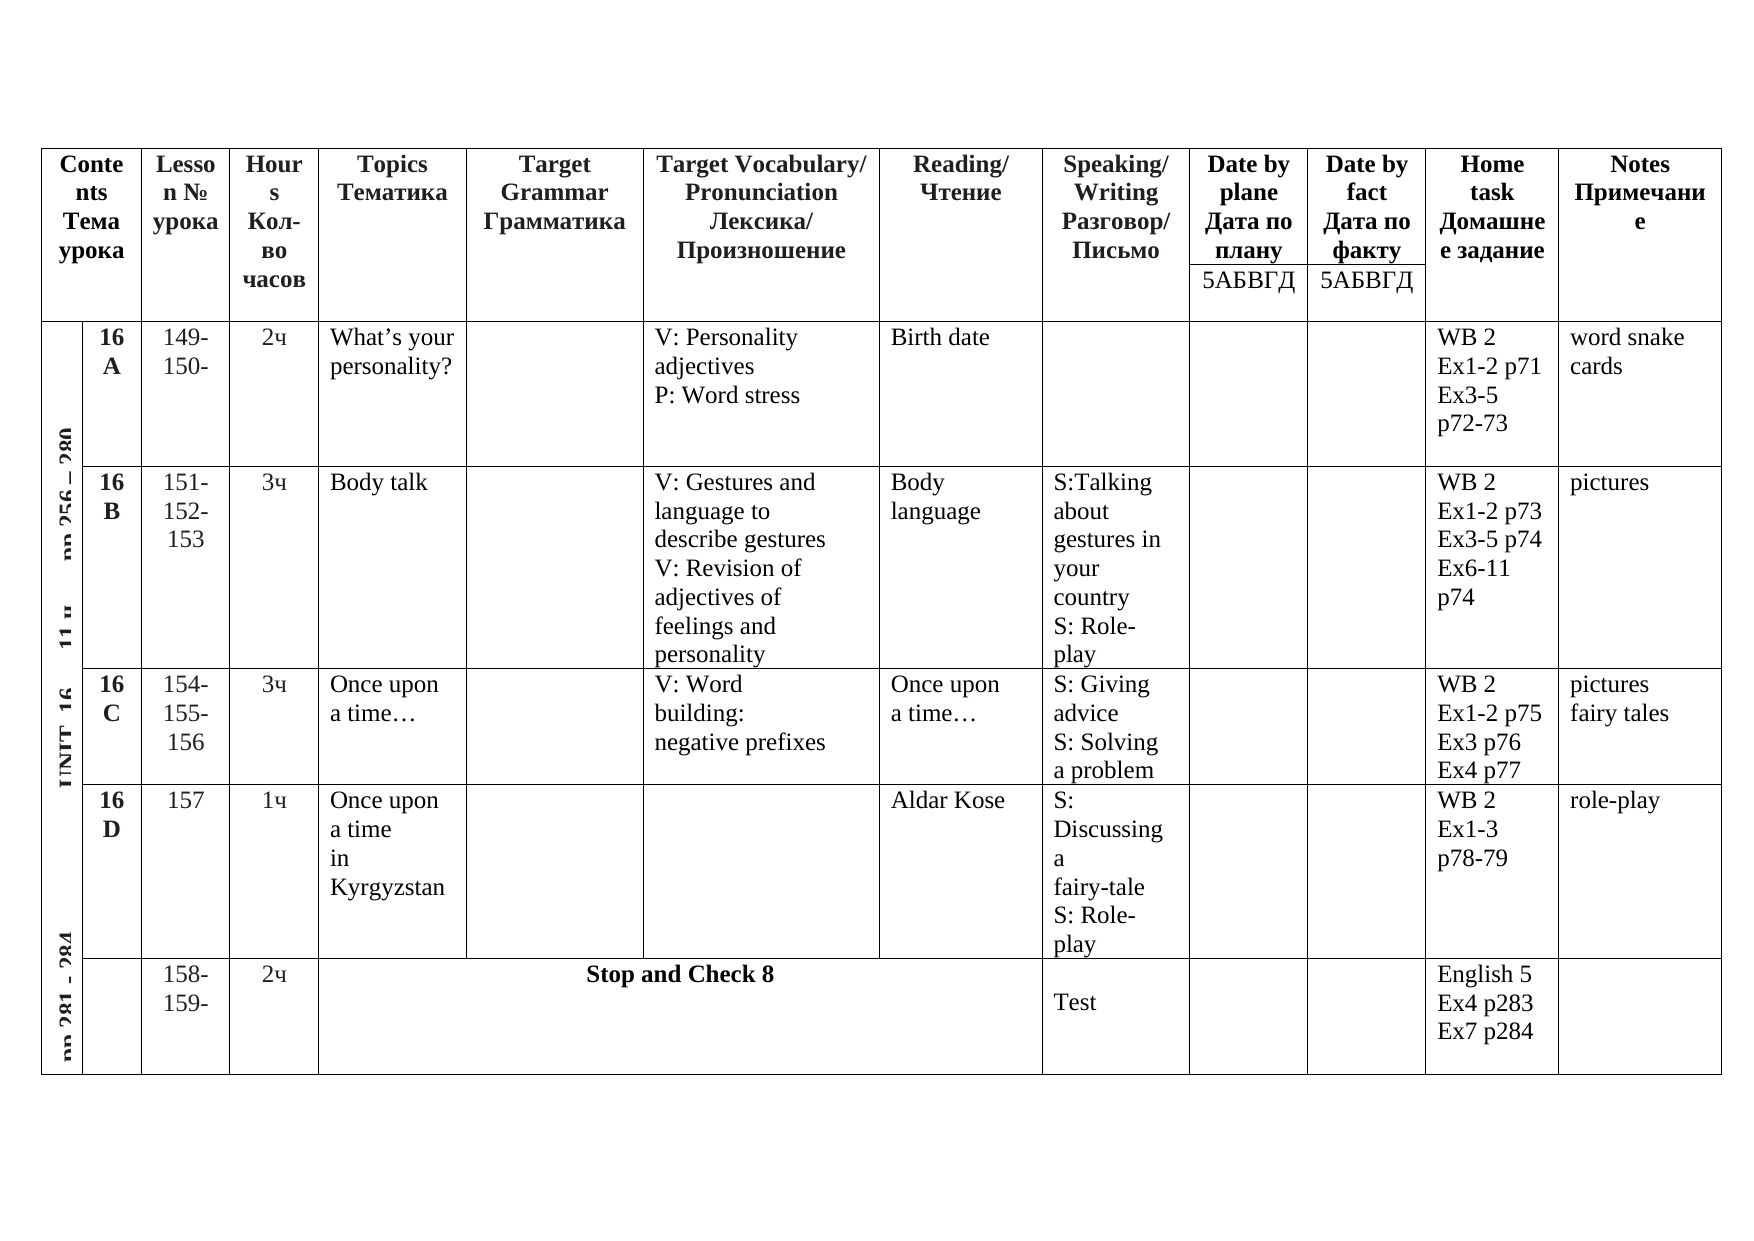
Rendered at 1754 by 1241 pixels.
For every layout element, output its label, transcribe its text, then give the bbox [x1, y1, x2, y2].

table_cell English 5 Ex4 p283 Ex7 p284 [1426, 959, 1558, 1074]
table_cell 5АБBГД [1190, 265, 1307, 321]
table_cell pictures [1559, 467, 1721, 668]
table_cell [1190, 467, 1307, 668]
table_cell [1559, 959, 1721, 1074]
table_header Topics Тематика [319, 149, 466, 321]
table_header Home task Домашнее задание [1426, 149, 1558, 321]
table_cell 16C [83, 669, 141, 784]
table_cell 3ч [230, 669, 318, 784]
table_cell 16A [83, 322, 141, 466]
table_cell [1190, 669, 1307, 784]
table_cell S:Talking about gestures in your country S: Role-play [1043, 467, 1189, 668]
table_cell WB 2 Ex1-3 p78-79 [1426, 785, 1558, 958]
table_header Notes Примечание [1559, 149, 1721, 321]
table_header Contents Тема урока [42, 149, 141, 321]
table_cell [467, 785, 643, 958]
table_cell 16D [83, 785, 141, 958]
table_header Target Vocabulary/ Pronunciation Лексика/ Произношение [644, 149, 879, 321]
table_cell 149-150- [142, 322, 229, 466]
table_cell Once upon a time in Kyrgyzstan [319, 785, 466, 958]
table_header Reading/ Чтение [880, 149, 1042, 321]
table_cell pictures fairy tales [1559, 669, 1721, 784]
table_cell [83, 959, 141, 1074]
table_cell What’s your personality? [319, 322, 466, 466]
table_cell word snake cards [1559, 322, 1721, 466]
table_header Hours Кол-во часов [230, 149, 318, 321]
table_cell [1308, 669, 1425, 784]
table_cell Aldar Kose [880, 785, 1042, 958]
table_cell 2ч [230, 959, 318, 1074]
table_cell [1308, 785, 1425, 958]
table_header Target Grammar Грамматика [467, 149, 643, 321]
table_cell WB 2 Ex1-2 p71 Ex3-5 p72-73 [1426, 322, 1558, 466]
table_cell Test [1043, 959, 1189, 1074]
table_cell role-play [1559, 785, 1721, 958]
table_header Speaking/ Writing Разговор/ Письмо [1043, 149, 1189, 321]
table_header Lesson № урока [142, 149, 229, 321]
table_cell Birth date [880, 322, 1042, 466]
table_cell [1308, 959, 1425, 1074]
table_cell [1190, 785, 1307, 958]
table_cell 157 [142, 785, 229, 958]
table_cell WB 2 Ex1-2 p75 Ex3 p76 Ex4 p77 [1426, 669, 1558, 784]
table_cell 158-159- [142, 959, 229, 1074]
table_cell 154-155-156 [142, 669, 229, 784]
table_cell Once upon a time… [880, 669, 1042, 784]
table_cell [644, 785, 879, 958]
table_cell [467, 669, 643, 784]
table_cell 2ч [230, 322, 318, 466]
table_cell V: Personality adjectives P: Word stress [644, 322, 879, 466]
table_cell Stop and Check 8 [319, 959, 1042, 1074]
table_cell 1ч [230, 785, 318, 958]
table_cell [1190, 322, 1307, 466]
table_cell [467, 322, 643, 466]
table_cell [1308, 322, 1425, 466]
table_cell [467, 467, 643, 668]
table_cell Body language [880, 467, 1042, 668]
table_cell 151-152-153 [142, 467, 229, 668]
table_cell S: Discussing a fairy-tale S: Role-play [1043, 785, 1189, 958]
table_cell [1043, 322, 1189, 466]
table_cell 5АБВГД [1308, 265, 1425, 321]
table_cell [1308, 467, 1425, 668]
table_header Date by fact Дата по факту [1308, 149, 1425, 264]
table_cell Once upon a time… [319, 669, 466, 784]
table_cell Body talk [319, 467, 466, 668]
table_cell 3ч [230, 467, 318, 668]
table_cell [1190, 959, 1307, 1074]
table_cell V: Word building: negative prefixes [644, 669, 879, 784]
table_header Date by plane Дата по плану [1190, 149, 1307, 264]
table_cell S: Giving advice S: Solving a problem [1043, 669, 1189, 784]
table_cell WB 2 Ex1-2 p73 Ex3-5 p74 Ex6-11 p74 [1426, 467, 1558, 668]
table_cell V: Gestures and language to describe gestures V: Revision of adjectives of feelings and personality [644, 467, 879, 668]
table_cell 16B [83, 467, 141, 668]
table_cell pp 281 - 284 UNIT 16 11 ч pp 256 – 280 [42, 322, 82, 1074]
